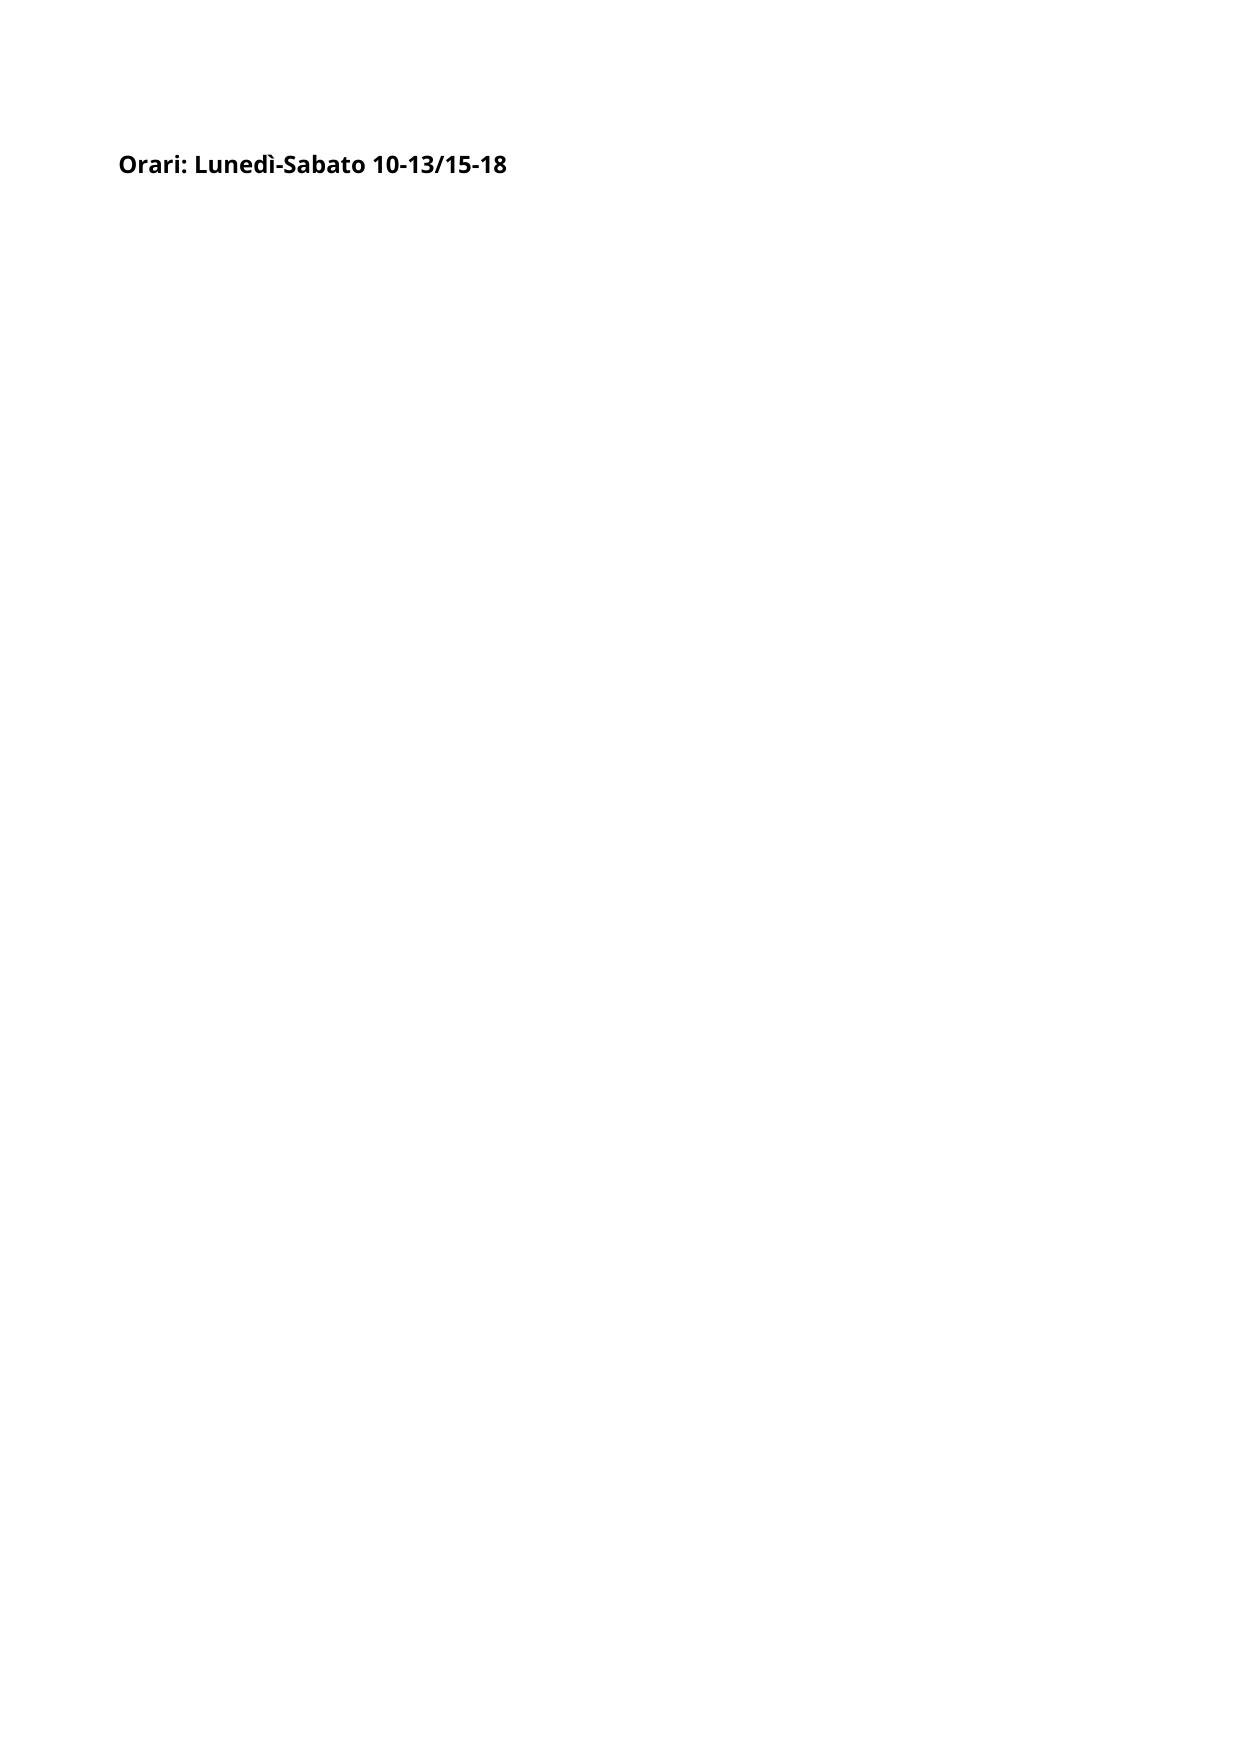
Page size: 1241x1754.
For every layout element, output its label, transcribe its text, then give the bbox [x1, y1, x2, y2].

text Orari: Lunedì-Sabato 10-13/15-18 [118, 148, 1122, 180]
